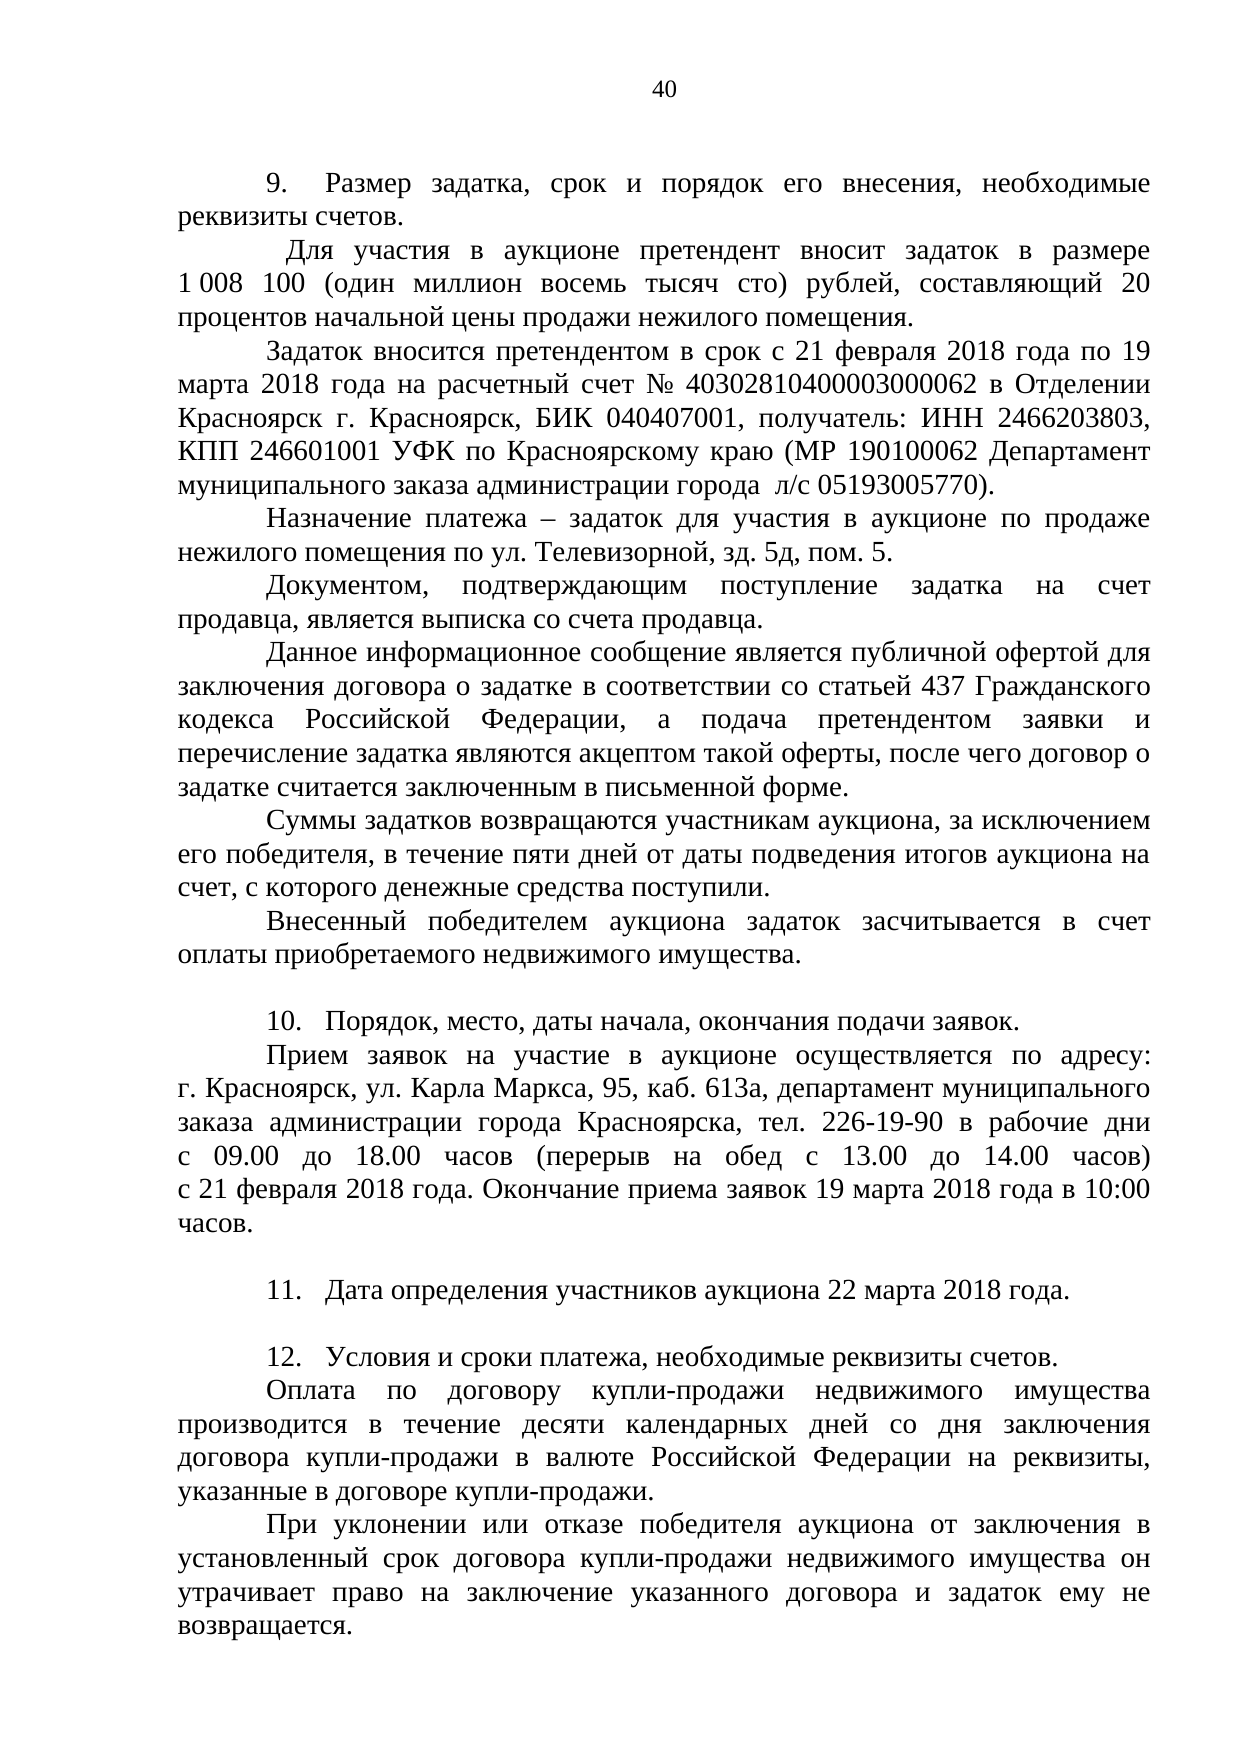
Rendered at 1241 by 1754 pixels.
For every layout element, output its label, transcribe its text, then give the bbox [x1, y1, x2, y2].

text Документом, подтверждающим поступление задатка на счет продавца, является выписка со счета продавца. [177, 567, 1152, 634]
text Данное информационное сообщение является публичной офертой для заключения договора о задатке в соответствии со статьей 437 Гражданского кодекса Российской Федерации, а подача претендентом заявки и перечисление задатка являются акцептом такой оферты, после чего договор о задатке считается заключенным в письменной форме. [177, 634, 1152, 802]
text Назначение платежа – задаток для участия в аукционе по продаже нежилого помещения по ул. Телевизорной, зд. 5д, пом. 5. [177, 500, 1152, 567]
text Задаток вносится претендентом в срок с 21 февраля 2018 года по 19 марта 2018 года на расчетный счет № 40302810400003000062 в Отделении Красноярск г. Красноярск, БИК 040407001, получатель: ИНН 2466203803, КПП 246601001 УФК по Красноярскому краю (МР 190100062 Департамент муниципального заказа администрации города л/с 05193005770). [177, 333, 1152, 500]
text Для участия в аукционе претендент вносит задаток в размере 1 008 100 (один миллион восемь тысяч сто) рублей, составляющий 20 процентов начальной цены продажи нежилого помещения. [177, 232, 1152, 333]
list Прием заявок на участие в аукционе осуществляется по адресу: г. Красноярск, ул. Карла Маркса, 95, каб. 613а, департамент муниципального заказа администрации города Красноярска, тел. 226-19-90 в рабочие дни с 09.00 до 18.00 часов (перерыв на обед с 13.00 до 14.00 часов) с 21 февраля 2018 года. Окончание приема заявок 19 марта 2018 года в 10:00 часов. [177, 1037, 1152, 1238]
list Дата определения участников аукциона 22 марта 2018 года. [177, 1272, 1152, 1305]
text Оплата по договору купли-продажи недвижимого имущества производится в течение десяти календарных дней со дня заключения договора купли-продажи в валюте Российской Федерации на реквизиты, указанные в договоре купли-продажи. [177, 1372, 1152, 1507]
text Внесенный победителем аукциона задаток засчитывается в счет оплаты приобретаемого недвижимого имущества. [177, 903, 1152, 970]
list Порядок, место, даты начала, окончания подачи заявок. [177, 1003, 1152, 1037]
text Суммы задатков возвращаются участникам аукциона, за исключением его победителя, в течение пяти дней от даты подведения итогов аукциона на счет, с которого денежные средства поступили. [177, 802, 1152, 903]
list Условия и сроки платежа, необходимые реквизиты счетов. [177, 1339, 1152, 1372]
text При уклонении или отказе победителя аукциона от заключения в установленный срок договора купли-продажи недвижимого имущества он утрачивает право на заключение указанного договора и задаток ему не возвращается. [177, 1507, 1152, 1641]
list Размер задатка, срок и порядок его внесения, необходимые реквизиты счетов. [177, 165, 1152, 232]
